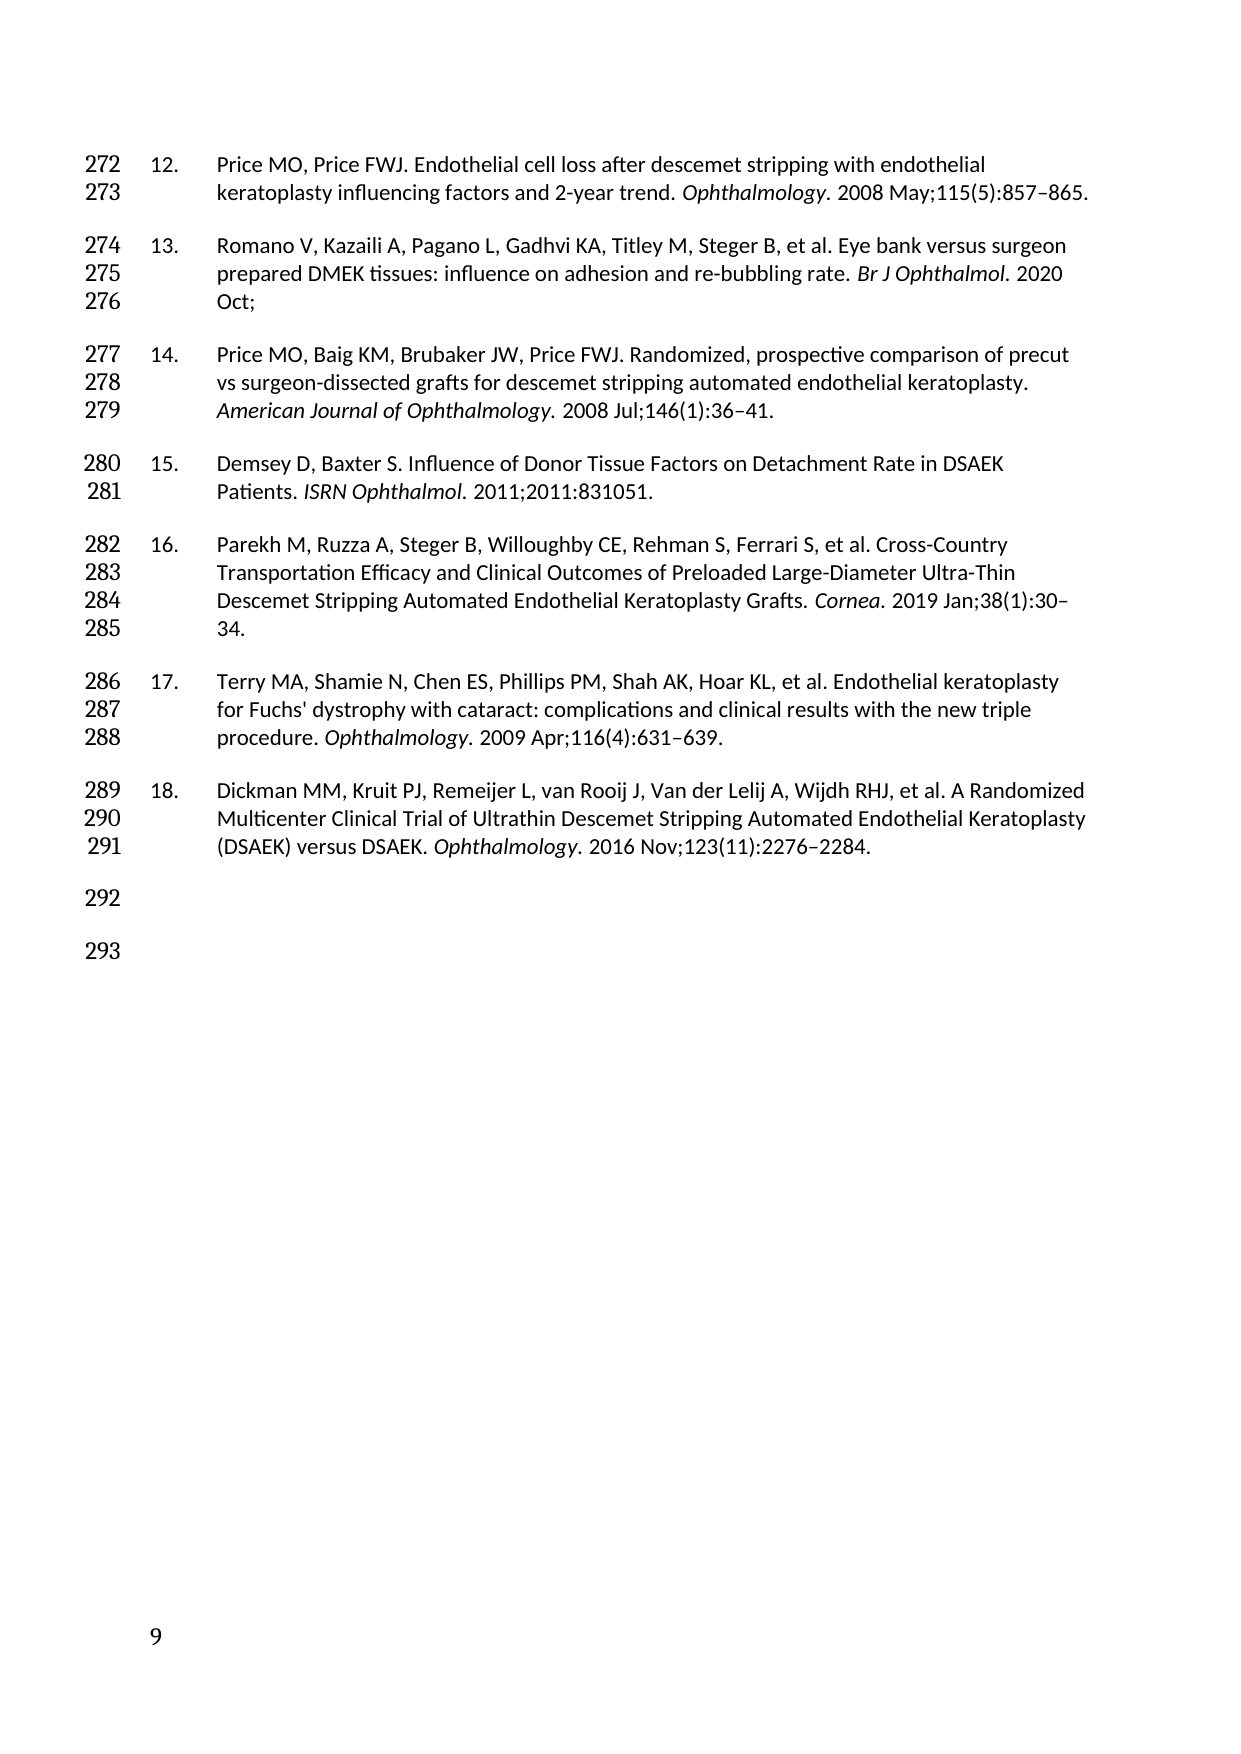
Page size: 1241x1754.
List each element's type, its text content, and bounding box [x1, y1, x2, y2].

text 14. Price MO, Baig KM, Brubaker JW, Price FWJ. Randomized, prospective comparison of precut vs surgeon-dissected grafts for descemet stripping automated endothelial keratoplasty. American Journal of Ophthalmology. 2008 Jul;146(1):36–41. [150, 340, 1090, 424]
text 17. Terry MA, Shamie N, Chen ES, Phillips PM, Shah AK, Hoar KL, et al. Endothelial keratoplasty for Fuchs' dystrophy with cataract: complications and clinical results with the new triple procedure. Ophthalmology. 2009 Apr;116(4):631–639. [150, 667, 1090, 751]
text 18. Dickman MM, Kruit PJ, Remeijer L, van Rooij J, Van der Lelij A, Wijdh RHJ, et al. A Randomized Multicenter Clinical Trial of Ultrathin Descemet Stripping Automated Endothelial Keratoplasty (DSAEK) versus DSAEK. Ophthalmology. 2016 Nov;123(11):2276–2284. [150, 776, 1090, 860]
text 16. Parekh M, Ruzza A, Steger B, Willoughby CE, Rehman S, Ferrari S, et al. Cross-Country Transportation Efficacy and Clinical Outcomes of Preloaded Large-Diameter Ultra-Thin Descemet Stripping Automated Endothelial Keratoplasty Grafts. Cornea. 2019 Jan;38(1):30–34. [150, 530, 1090, 642]
text 12. Price MO, Price FWJ. Endothelial cell loss after descemet stripping with endothelial keratoplasty influencing factors and 2-year trend. Ophthalmology. 2008 May;115(5):857–865. [150, 150, 1090, 206]
text 15. Demsey D, Baxter S. Influence of Donor Tissue Factors on Detachment Rate in DSAEK Patients. ISRN Ophthalmol. 2011;2011:831051. [150, 449, 1090, 505]
text 13. Romano V, Kazaili A, Pagano L, Gadhvi KA, Titley M, Steger B, et al. Eye bank versus surgeon prepared DMEK tissues: influence on adhesion and re-bubbling rate. Br J Ophthalmol. 2020 Oct; [150, 231, 1090, 315]
